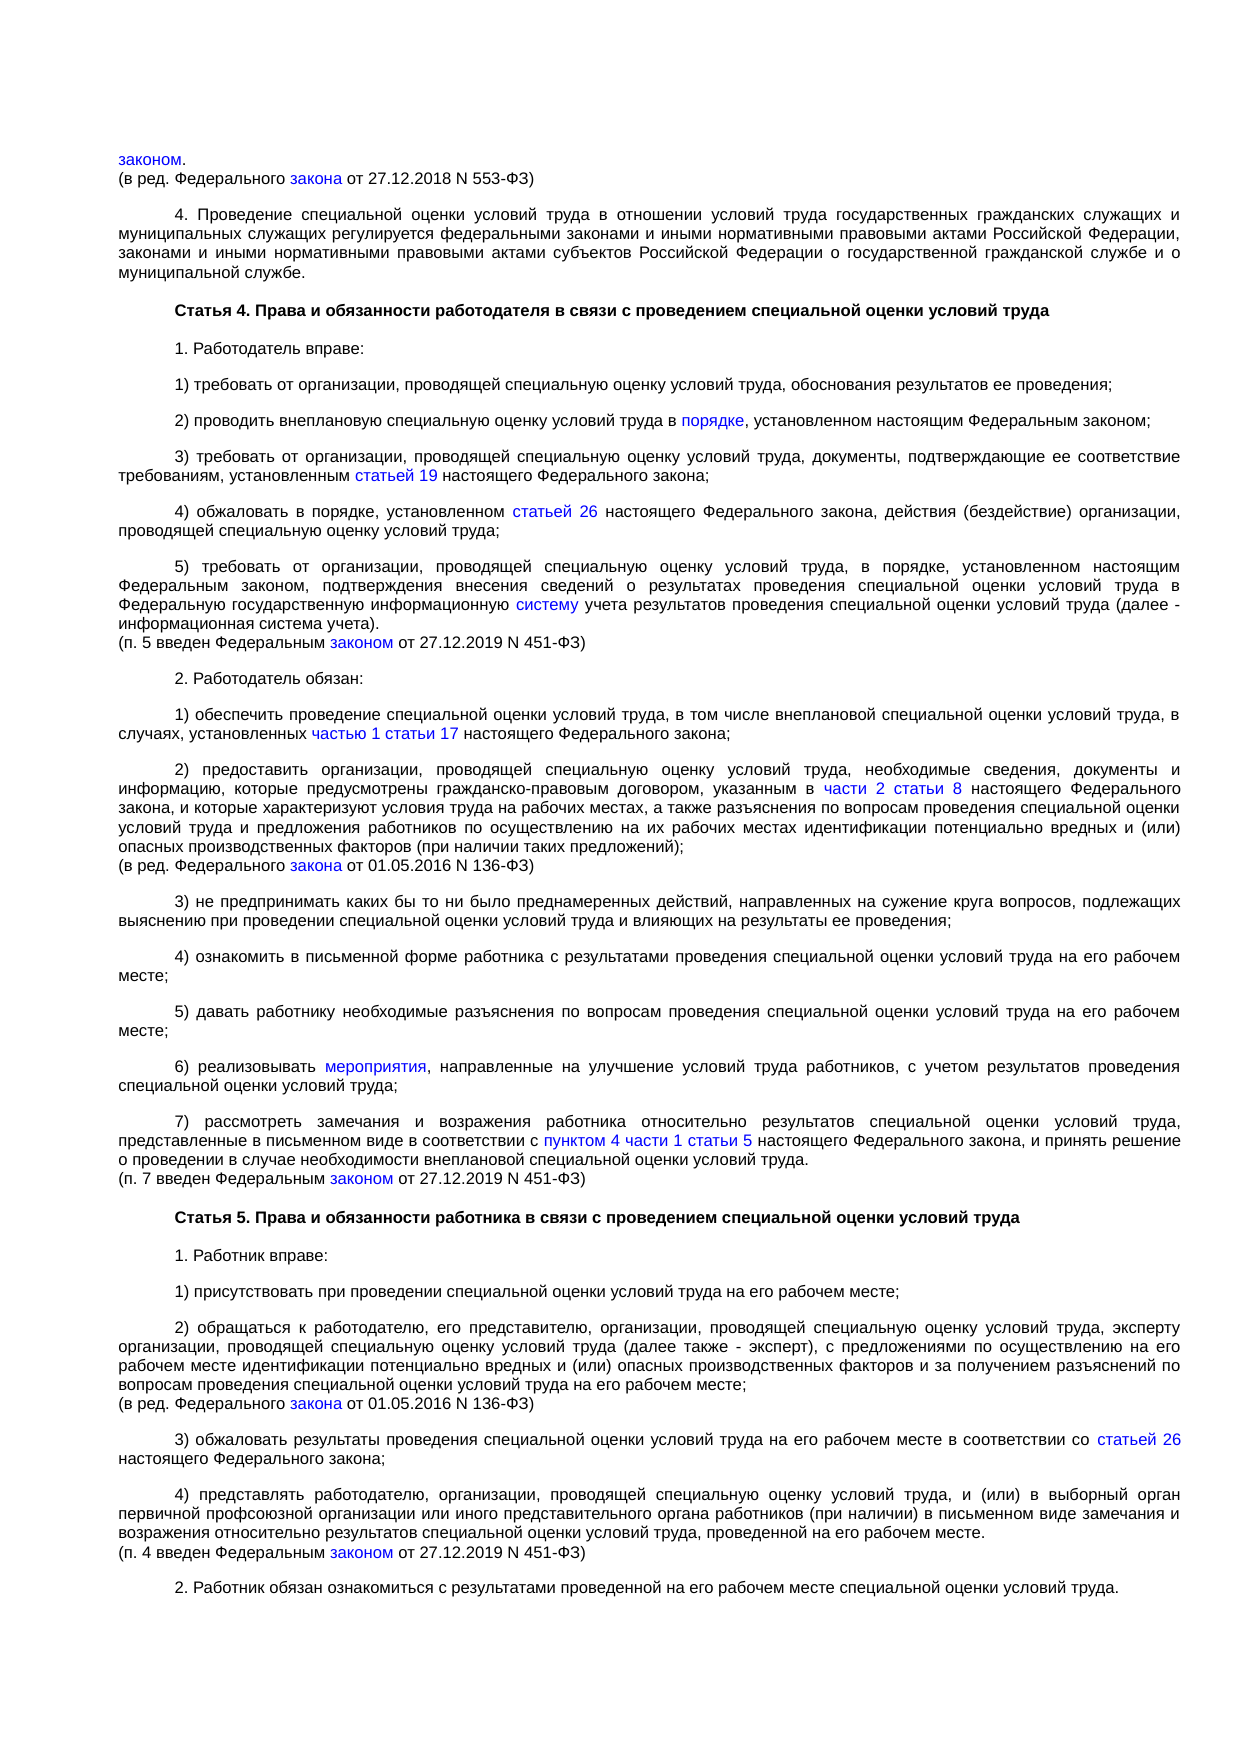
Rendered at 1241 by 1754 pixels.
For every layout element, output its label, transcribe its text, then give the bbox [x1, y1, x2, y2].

text 1) требовать от организации, проводящей специальную оценку условий труда, обоснования результатов ее проведения; [118, 375, 1181, 394]
text (в ред. Федерального закона от 01.05.2016 N 136-ФЗ) [118, 1394, 1181, 1413]
text 1) обеспечить проведение специальной оценки условий труда, в том числе внеплановой специальной оценки условий труда, в случаях, установленных частью 1 статьи 17 настоящего Федерального закона; [118, 705, 1181, 743]
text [118, 150, 1181, 169]
text (п. 5 введен Федеральным законом от 27.12.2019 N 451-ФЗ) [118, 633, 1181, 652]
text 4) ознакомить в письменной форме работника с результатами проведения специальной оценки условий труда на его рабочем месте; [118, 947, 1181, 985]
text 1. Работодатель вправе: [118, 339, 1181, 358]
text 1) присутствовать при проведении специальной оценки условий труда на его рабочем месте; [118, 1282, 1181, 1301]
text 7) рассмотреть замечания и возражения работника относительно результатов специальной оценки условий труда, представленные в письменном виде в соответствии с пунктом 4 части 1 статьи 5 настоящего Федерального закона, и принять решение о проведении в случае необходимости внеплановой специальной оценки условий труда. [118, 1112, 1181, 1169]
text 5) требовать от организации, проводящей специальную оценку условий труда, в порядке, установленном настоящим Федеральным законом, подтверждения внесения сведений о результатах проведения специальной оценки условий труда в Федеральную государственную информационную систему учета результатов проведения специальной оценки условий труда (далее - информационная система учета). [118, 557, 1181, 633]
text 3) требовать от организации, проводящей специальную оценку условий труда, документы, подтверждающие ее соответствие требованиям, установленным статьей 19 настоящего Федерального закона; [118, 447, 1181, 485]
text 3) не предпринимать каких бы то ни было преднамеренных действий, направленных на сужение круга вопросов, подлежащих выяснению при проведении специальной оценки условий труда и влияющих на результаты ее проведения; [118, 892, 1181, 930]
text 4) обжаловать в порядке, установленном статьей 26 настоящего Федерального закона, действия (бездействие) организации, проводящей специальную оценку условий труда; [118, 502, 1181, 540]
text (в ред. Федерального закона от 01.05.2016 N 136-ФЗ) [118, 856, 1181, 875]
text (п. 7 введен Федеральным законом от 27.12.2019 N 451-ФЗ) [118, 1169, 1181, 1188]
text 2) предоставить организации, проводящей специальную оценку условий труда, необходимые сведения, документы и информацию, которые предусмотрены гражданско-правовым договором, указанным в части 2 статьи 8 настоящего Федерального закона, и которые характеризуют условия труда на рабочих местах, а также разъяснения по вопросам проведения специальной оценки условий труда и предложения работников по осуществлению на их рабочих местах идентификации потенциально вредных и (или) опасных производственных факторов (при наличии таких предложений); [118, 760, 1181, 856]
text 2. Работник обязан ознакомиться с результатами проведенной на его рабочем месте специальной оценки условий труда. [118, 1578, 1181, 1597]
text 4) представлять работодателю, организации, проводящей специальную оценку условий труда, и (или) в выборный орган первичной профсоюзной организации или иного представительного органа работников (при наличии) в письменном виде замечания и возражения относительно результатов специальной оценки условий труда, проведенной на его рабочем месте. [118, 1485, 1181, 1542]
text 1. Работник вправе: [118, 1246, 1181, 1265]
text 2. Работодатель обязан: [118, 669, 1181, 688]
text 2) обращаться к работодателю, его представителю, организации, проводящей специальную оценку условий труда, эксперту организации, проводящей специальную оценку условий труда (далее также - эксперт), с предложениями по осуществлению на его рабочем месте идентификации потенциально вредных и (или) опасных производственных факторов и за получением разъяснений по вопросам проведения специальной оценки условий труда на его рабочем месте; [118, 1317, 1181, 1394]
list Статья 5. Права и обязанности работника в связи с проведением специальной оценки условий труда [118, 1207, 1181, 1227]
text 4. Проведение специальной оценки условий труда в отношении условий труда государственных гражданских служащих и муниципальных служащих регулируется федеральными законами и иными нормативными правовыми актами Российской Федерации, законами и иными нормативными правовыми актами субъектов Российской Федерации о государственной гражданской службе и о муниципальной службе. [118, 205, 1181, 282]
text 2) проводить внеплановую специальную оценку условий труда в порядке, установленном настоящим Федеральным законом; [118, 411, 1181, 430]
text 6) реализовывать мероприятия, направленные на улучшение условий труда работников, с учетом результатов проведения специальной оценки условий труда; [118, 1057, 1181, 1095]
text (п. 4 введен Федеральным законом от 27.12.2019 N 451-ФЗ) [118, 1542, 1181, 1562]
text 5) давать работнику необходимые разъяснения по вопросам проведения специальной оценки условий труда на его рабочем месте; [118, 1002, 1181, 1040]
text (в ред. Федерального закона от 27.12.2018 N 553-ФЗ) [118, 169, 1181, 188]
text 3) обжаловать результаты проведения специальной оценки условий труда на его рабочем месте в соответствии со статьей 26 настоящего Федерального закона; [118, 1430, 1181, 1468]
list Статья 4. Права и обязанности работодателя в связи с проведением специальной оценки условий труда [118, 301, 1181, 320]
